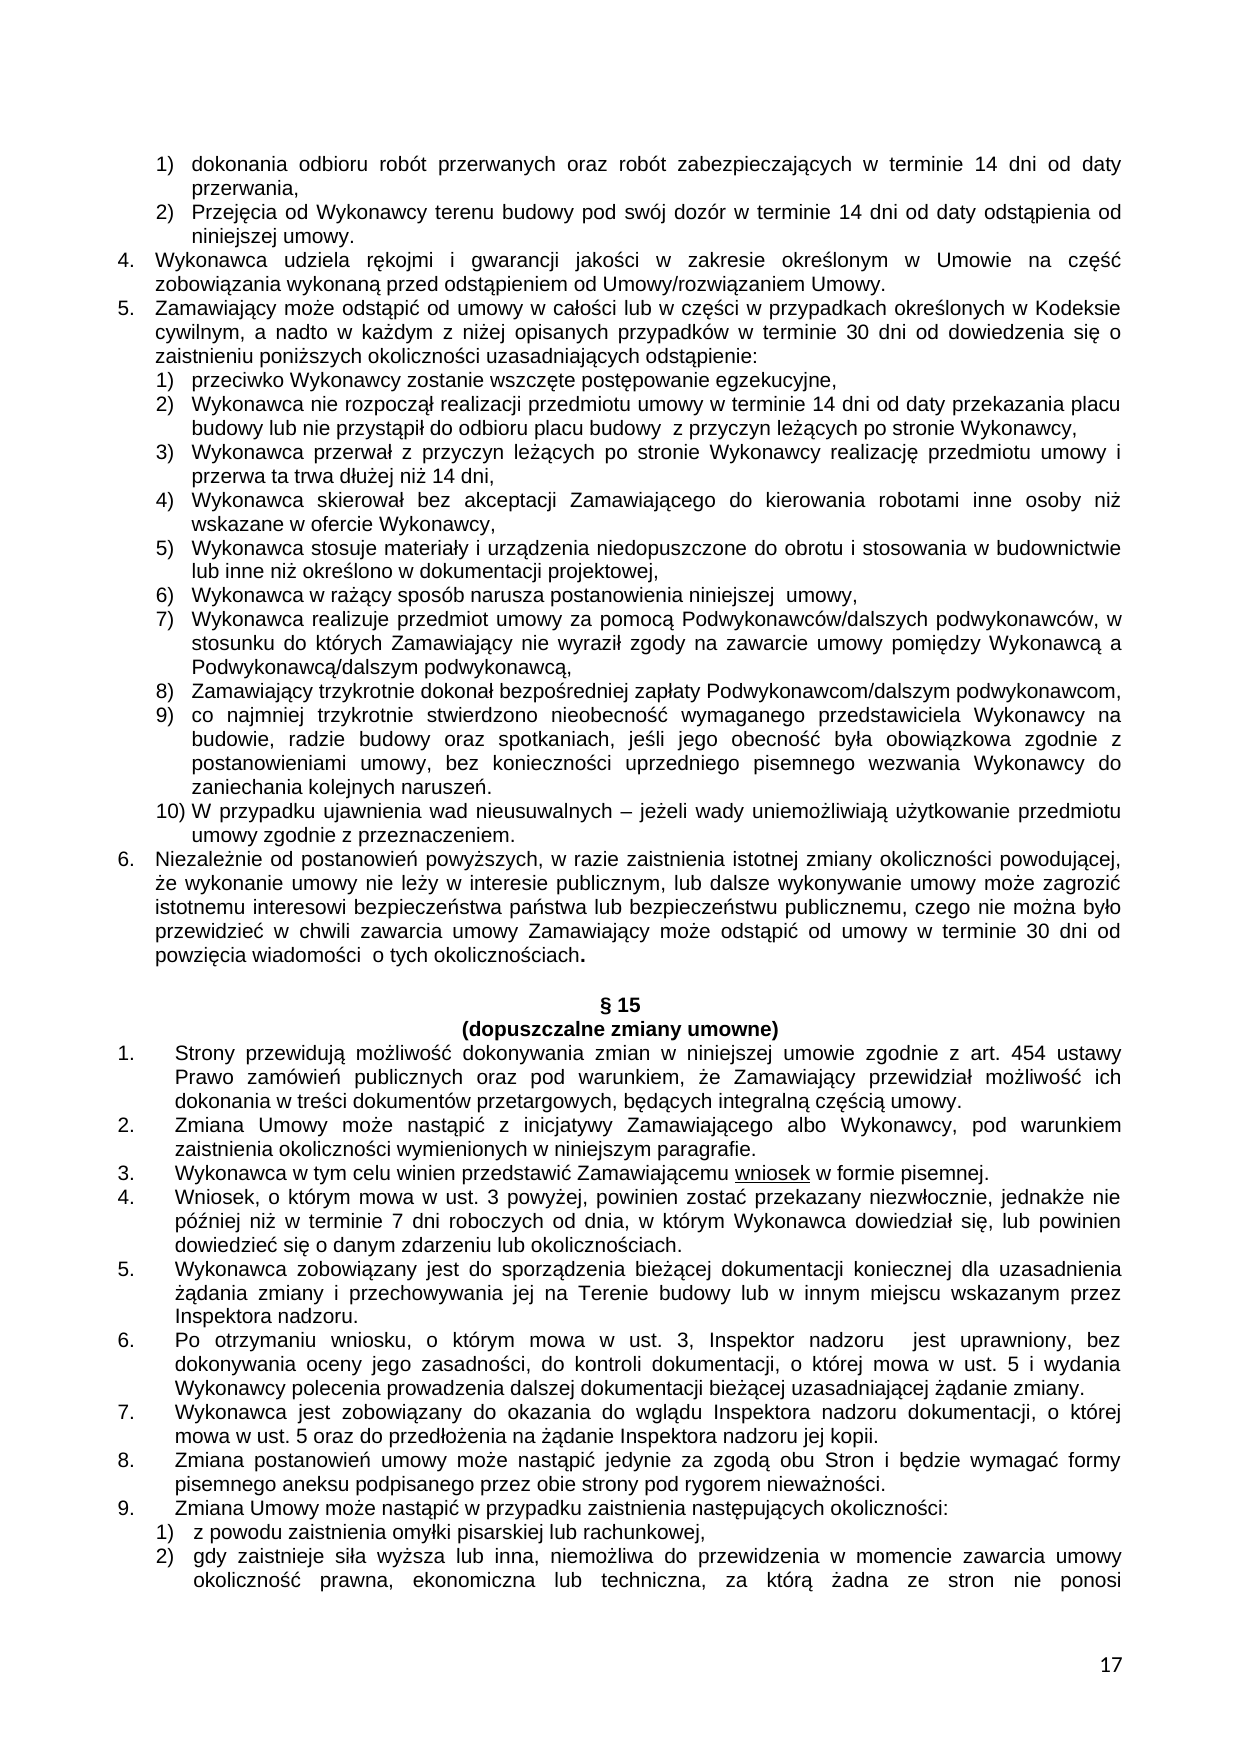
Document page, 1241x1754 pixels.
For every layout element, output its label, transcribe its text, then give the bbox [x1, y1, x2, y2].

list Niezależnie od postanowień powyższych, w razie zaistnienia istotnej zmiany okoliczności powodującej, że wykonanie umowy nie leży w interesie publicznym, lub dalsze wykonywanie umowy może zagrozić istotnemu interesowi bezpieczeństwa państwa lub bezpieczeństwu publicznemu, czego nie można było przewidzieć w chwili zawarcia umowy Zamawiający może odstąpić od umowy w terminie 30 dni od powzięcia wiadomości o tych okolicznościach. [117, 847, 1122, 967]
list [156, 1544, 1122, 1592]
list Po otrzymaniu wniosku, o którym mowa w ust. 3, Inspektor nadzoru jest uprawniony, bez dokonywania oceny jego zasadności, do kontroli dokumentacji, o której mowa w ust. 5 i wydania Wykonawcy polecenia prowadzenia dalszej dokumentacji bieżącej uzasadniającej żądanie zmiany. [117, 1328, 1122, 1400]
list Wykonawca przerwał z przyczyn leżących po stronie Wykonawcy realizację przedmiotu umowy i przerwa ta trwa dłużej niż 14 dni, [156, 439, 1122, 487]
list Wykonawca w tym celu winien przedstawić Zamawiającemu wniosek w formie pisemnej. [117, 1161, 1122, 1184]
list Zamawiający trzykrotnie dokonał bezpośredniej zapłaty Podwykonawcom/dalszym podwykonawcom, [156, 679, 1122, 703]
list Wykonawca stosuje materiały i urządzenia niedopuszczone do obrotu i stosowania w budownictwie lub inne niż określono w dokumentacji projektowej, [156, 535, 1122, 583]
list Wykonawca jest zobowiązany do okazania do wglądu Inspektora nadzoru dokumentacji, o której mowa w ust. 5 oraz do przedłożenia na żądanie Inspektora nadzoru jej kopii. [117, 1400, 1122, 1448]
list Zmiana Umowy może nastąpić z inicjatywy Zamawiającego albo Wykonawcy, pod warunkiem zaistnienia okoliczności wymienionych w niniejszym paragrafie. [117, 1113, 1122, 1161]
list dokonania odbioru robót przerwanych oraz robót zabezpieczających w terminie 14 dni od daty przerwania, [156, 152, 1122, 200]
list Wykonawca nie rozpoczął realizacji przedmiotu umowy w terminie 14 dni od daty przekazania placu budowy lub nie przystąpił do odbioru placu budowy z przyczyn leżących po stronie Wykonawcy, [156, 392, 1122, 439]
list W przypadku ujawnienia wad nieusuwalnych – jeżeli wady uniemożliwiają użytkowanie przedmiotu umowy zgodnie z przeznaczeniem. [156, 799, 1122, 847]
subtitle § 15 [120, 993, 1120, 1017]
list Wniosek, o którym mowa w ust. 3 powyżej, powinien zostać przekazany niezwłocznie, jednakże nie później niż w terminie 7 dni roboczych od dnia, w którym Wykonawca dowiedział się, lub powinien dowiedzieć się o danym zdarzeniu lub okolicznościach. [117, 1184, 1122, 1256]
list co najmniej trzykrotnie stwierdzono nieobecność wymaganego przedstawiciela Wykonawcy na budowie, radzie budowy oraz spotkaniach, jeśli jego obecność była obowiązkowa zgodnie z postanowieniami umowy, bez konieczności uprzedniego pisemnego wezwania Wykonawcy do zaniechania kolejnych naruszeń. [156, 703, 1122, 799]
list Wykonawca realizuje przedmiot umowy za pomocą Podwykonawców/dalszych podwykonawców, w stosunku do których Zamawiający nie wyraził zgody na zawarcie umowy pomiędzy Wykonawcą a Podwykonawcą/dalszym podwykonawcą, [156, 607, 1122, 679]
list Zmiana Umowy może nastąpić w przypadku zaistnienia następujących okoliczności: [117, 1496, 1122, 1520]
list z powodu zaistnienia omyłki pisarskiej lub rachunkowej, [156, 1520, 1122, 1544]
list Strony przewidują możliwość dokonywania zmian w niniejszej umowie zgodnie z art. 454 ustawy Prawo zamówień publicznych oraz pod warunkiem, że Zamawiający przewidział możliwość ich dokonania w treści dokumentów przetargowych, będących integralną częścią umowy. [117, 1041, 1122, 1113]
list Zamawiający może odstąpić od umowy w całości lub w części w przypadkach określonych w Kodeksie cywilnym, a nadto w każdym z niżej opisanych przypadków w terminie 30 dni od dowiedzenia się o zaistnieniu poniższych okoliczności uzasadniających odstąpienie: [117, 296, 1122, 368]
list Zmiana postanowień umowy może nastąpić jedynie za zgodą obu Stron i będzie wymagać formy pisemnego aneksu podpisanego przez obie strony pod rygorem nieważności. [117, 1448, 1122, 1496]
list Wykonawca udziela rękojmi i gwarancji jakości w zakresie określonym w Umowie na część zobowiązania wykonaną przed odstąpieniem od Umowy/rozwiązaniem Umowy. [117, 248, 1122, 296]
list Wykonawca skierował bez akceptacji Zamawiającego do kierowania robotami inne osoby niż wskazane w ofercie Wykonawcy, [156, 487, 1122, 535]
subtitle (dopuszczalne zmiany umowne) [120, 1017, 1120, 1041]
list Wykonawca zobowiązany jest do sporządzenia bieżącej dokumentacji koniecznej dla uzasadnienia żądania zmiany i przechowywania jej na Terenie budowy lub w innym miejscu wskazanym przez Inspektora nadzoru. [117, 1256, 1122, 1328]
list przeciwko Wykonawcy zostanie wszczęte postępowanie egzekucyjne, [156, 368, 1122, 392]
list Przejęcia od Wykonawcy terenu budowy pod swój dozór w terminie 14 dni od daty odstąpienia od niniejszej umowy. [156, 200, 1122, 248]
list Wykonawca w rażący sposób narusza postanowienia niniejszej umowy, [156, 583, 1122, 607]
